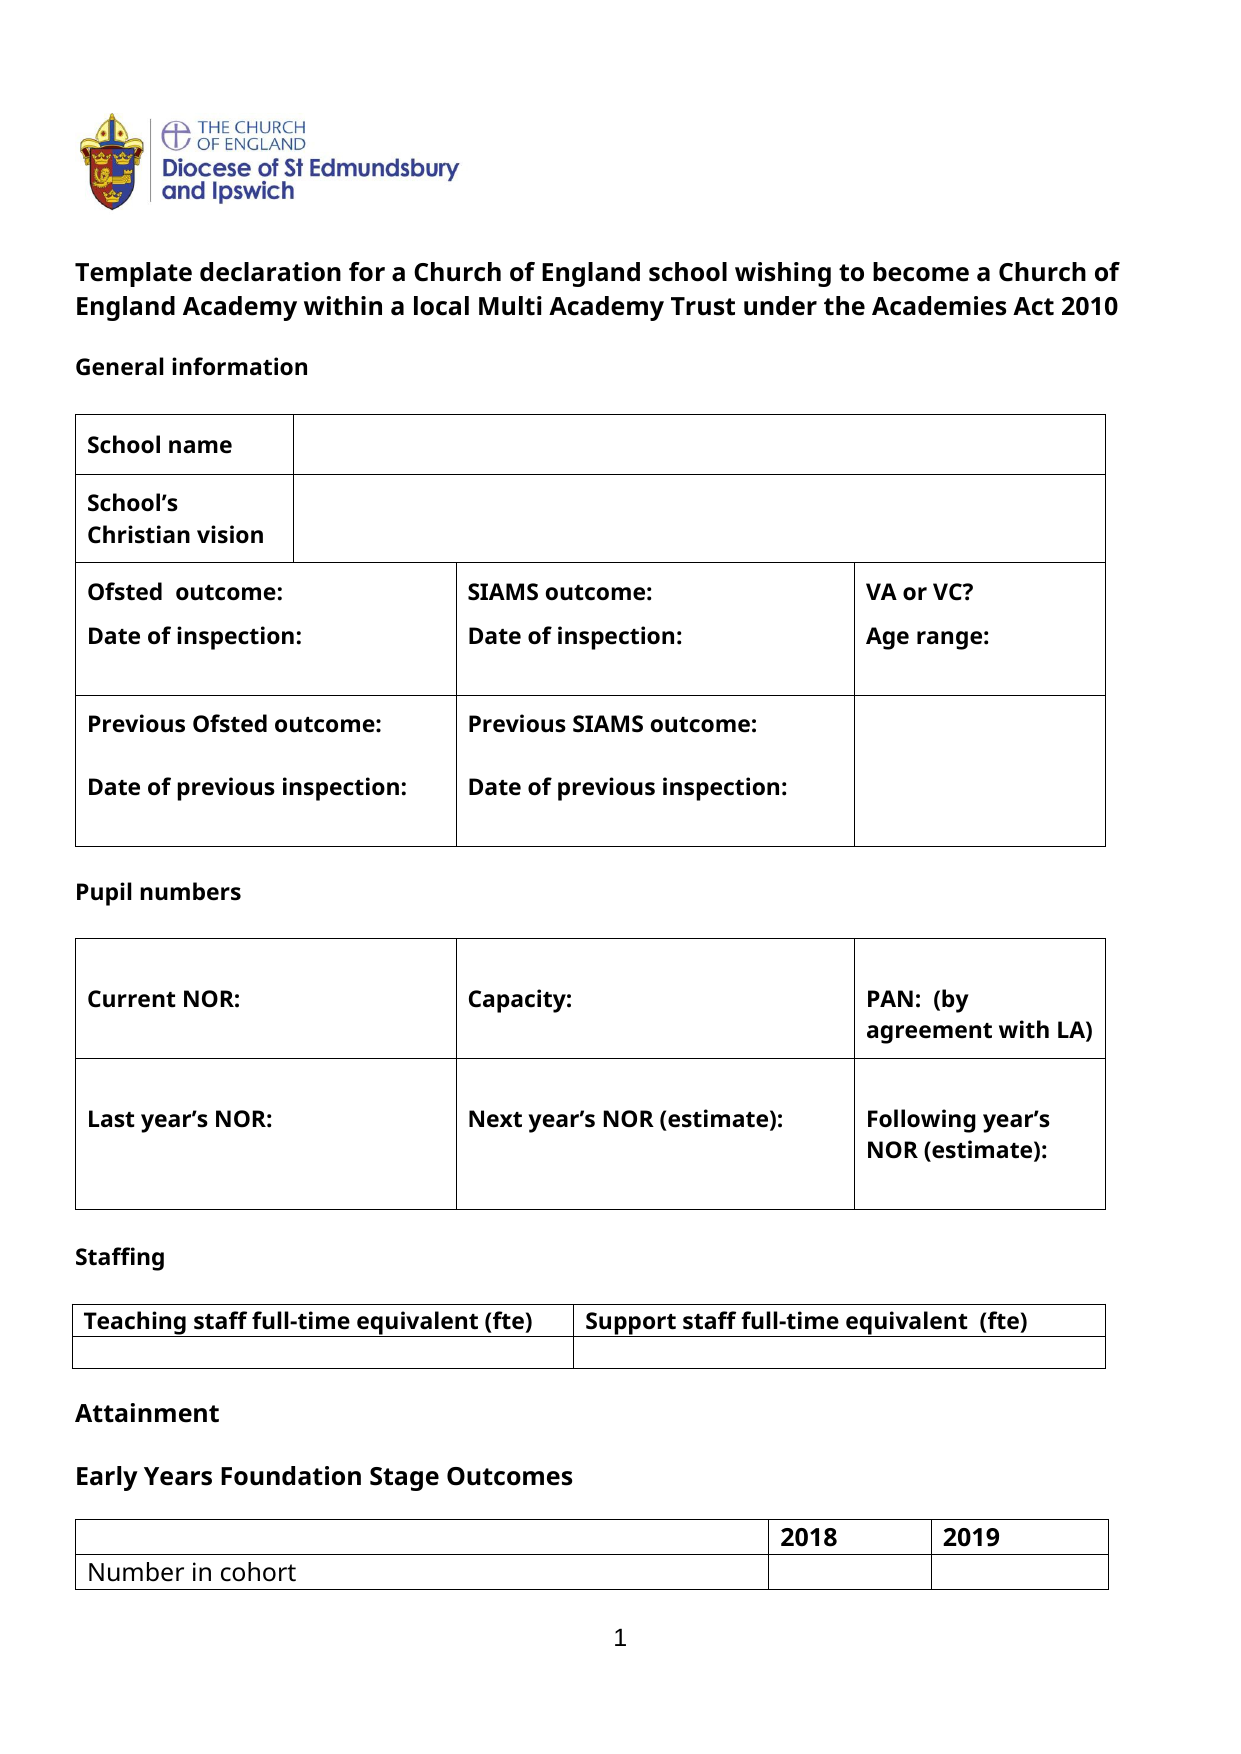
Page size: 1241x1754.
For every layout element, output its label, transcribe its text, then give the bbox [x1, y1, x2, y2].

table_cell Previous Ofsted outcome: Date of previous inspection: [76, 696, 456, 846]
table_header School name [76, 415, 293, 474]
text Attainment [60, 1396, 1165, 1429]
text Staffing [60, 1241, 1165, 1272]
table_cell Last year’s NOR: [76, 1059, 456, 1209]
text General information [75, 351, 1165, 382]
table_cell Ofsted outcome: Date of inspection: [76, 563, 456, 694]
table_cell Following year’s NOR (estimate): [855, 1059, 1105, 1209]
table_header [76, 1520, 768, 1554]
table_header Teaching staff full-time equivalent (fte) [73, 1305, 573, 1336]
text Pupil numbers [75, 875, 1165, 907]
table_header [294, 415, 1105, 474]
table_cell School’s Christian vision [76, 475, 293, 562]
picture [75, 103, 474, 221]
table_cell Number in cohort [76, 1555, 768, 1589]
table_header 2019 [932, 1520, 1108, 1554]
table_header Current NOR: [76, 939, 456, 1058]
table_cell [769, 1555, 931, 1589]
table_header 2018 [769, 1520, 931, 1554]
table_cell [855, 696, 1105, 846]
table_cell [73, 1337, 573, 1368]
list Template declaration for a Church of England school wishing to become a Church of England Academy within a local Multi Academy Trust under the Academies Act 2010 [75, 254, 1165, 322]
text Early Years Foundation Stage Outcomes [75, 1458, 1165, 1492]
table_cell Next year’s NOR (estimate): [457, 1059, 854, 1209]
table_cell [574, 1337, 1105, 1368]
table_header PAN: (by agreement with LA) [855, 939, 1105, 1058]
table_cell [294, 475, 1105, 562]
table_cell Previous SIAMS outcome: Date of previous inspection: [457, 696, 854, 846]
table_cell VA or VC? Age range: [855, 563, 1105, 694]
table_header Capacity: [457, 939, 854, 1058]
table_cell SIAMS outcome: Date of inspection: [457, 563, 854, 694]
table_header Support staff full-time equivalent (fte) [574, 1305, 1105, 1336]
table_cell [932, 1555, 1108, 1589]
